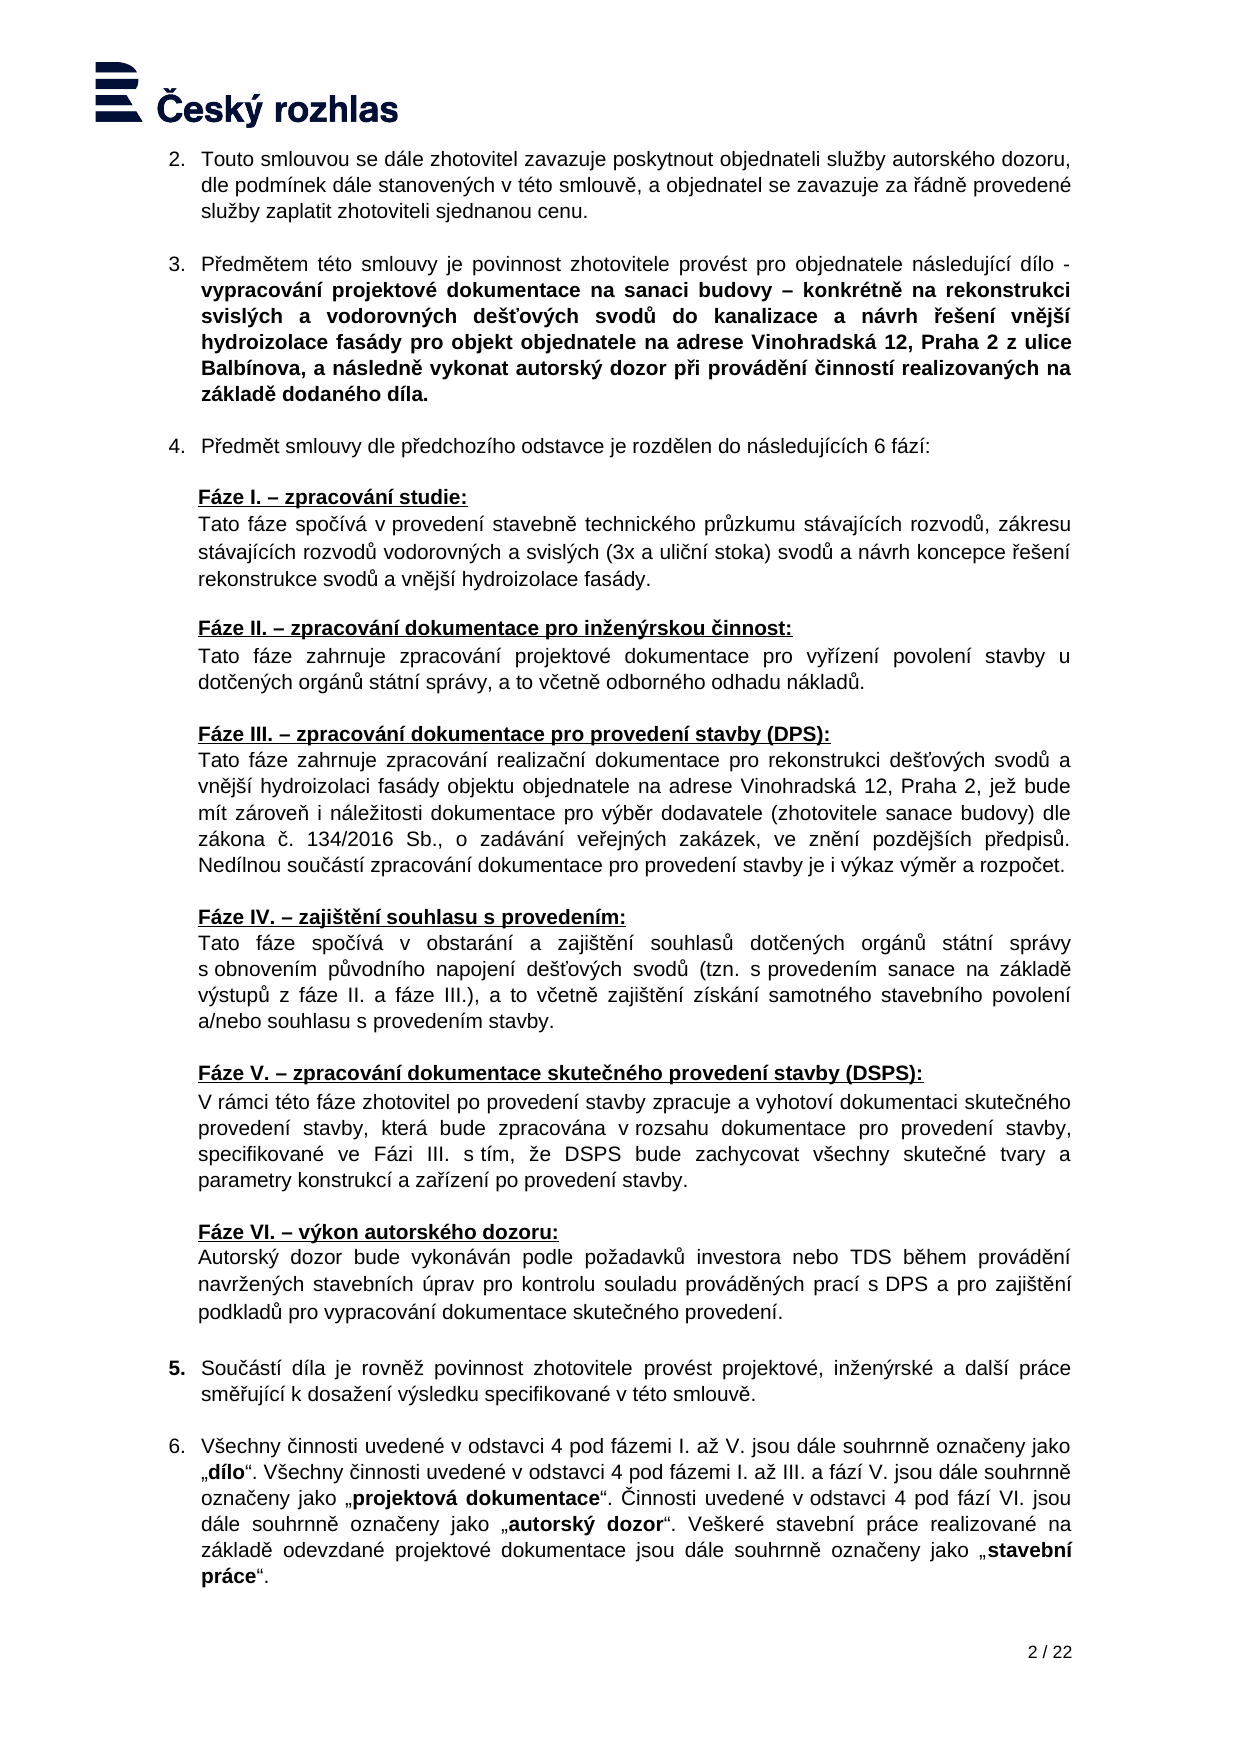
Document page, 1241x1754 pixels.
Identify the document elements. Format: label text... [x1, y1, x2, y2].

text Tato fáze spočívá v obstarání a zajištění souhlasů dotčených orgánů státní správy s obnovením původního napojení dešťových svodů (tzn. s provedením sanace na základě výstupů z fáze II. a fáze III.), a to včetně zajištění získání samotného stavebního povolení a/nebo souhlasu s provedením stavby. [198, 929, 1072, 1033]
list Tato fáze spočívá v provedení stavebně technického průzkumu stávajících rozvodů, zákresu stávajících rozvodů vodorovných a svislých (3x a uliční stoka) svodů a návrh koncepce řešení rekonstrukce svodů a vnější hydroizolace fasády. [198, 512, 1072, 591]
list Fáze I. – zpracování studie: [198, 484, 1072, 508]
picture [95, 62, 398, 128]
text Tato fáze zahrnuje zpracování projektové dokumentace pro vyřízení povolení stavby u dotčených orgánů státní správy, a to včetně odborného odhadu nákladů. [198, 643, 1072, 695]
list Předmětem této smlouvy je povinnost zhotovitele provést pro objednatele následující dílo - vypracování projektové dokumentace na sanaci budovy – konkrétně na rekonstrukci svislých a vodorovných dešťových svodů do kanalizace a návrh řešení vnější hydroizolace fasády pro objekt objednatele na adrese Vinohradská 12, Praha 2 z ulice Balbínova, a následně vykonat autorský dozor při provádění činností realizovaných na základě dodaného díla. [168, 250, 1072, 406]
list Všechny činnosti uvedené v odstavci 4 pod fázemi I. až V. jsou dále souhrnně označeny jako „dílo“. Všechny činnosti uvedené v odstavci 4 pod fázemi I. až III. a fází V. jsou dále souhrnně označeny jako „projektová dokumentace“. Činnosti uvedené v odstavci 4 pod fází VI. jsou dále souhrnně označeny jako „autorský dozor“. Veškeré stavební práce realizované na základě odevzdané projektové dokumentace jsou dále souhrnně označeny jako „stavební práce“. [168, 1433, 1072, 1589]
text Fáze VI. – výkon autorského dozoru: [198, 1219, 1072, 1245]
list Touto smlouvou se dále zhotovitel zavazuje poskytnout objednateli služby autorského dozoru, dle podmínek dále stanovených v této smlouvě, a objednatel se zavazuje za řádně provedené služby zaplatit zhotoviteli sjednanou cenu. [168, 146, 1072, 224]
list Součástí díla je rovněž povinnost zhotovitele provést projektové, inženýrské a další práce směřující k dosažení výsledku specifikované v této smlouvě. [168, 1355, 1072, 1407]
text Fáze III. – zpracování dokumentace pro provedení stavby (DPS): [198, 721, 1072, 747]
text Fáze II. – zpracování dokumentace pro inženýrskou činnost: [198, 615, 1072, 639]
text Tato fáze zahrnuje zpracování realizační dokumentace pro rekonstrukci dešťových svodů a vnější hydroizolaci fasády objektu objednatele na adrese Vinohradská 12, Praha 2, jež bude mít zároveň i náležitosti dokumentace pro výběr dodavatele (zhotovitele sanace budovy) dle zákona č. 134/2016 Sb., o zadávání veřejných zakázek, ve znění pozdějších předpisů. Nedílnou součástí zpracování dokumentace pro provedení stavby je i výkaz výměr a rozpočet. [198, 747, 1072, 877]
list Předmět smlouvy dle předchozího odstavce je rozdělen do následujících 6 fází: [168, 432, 1072, 458]
text Fáze V. – zpracování dokumentace skutečného provedení stavby (DSPS): [198, 1061, 1072, 1085]
text Autorský dozor bude vykonáván podle požadavků investora nebo TDS během provádění navržených stavebních úprav pro kontrolu souladu prováděných prací s DPS a pro zajištění podkladů pro vypracování dokumentace skutečného provedení. [198, 1245, 1072, 1324]
text V rámci této fáze zhotovitel po provedení stavby zpracuje a vyhotoví dokumentaci skutečného provedení stavby, která bude zpracována v rozsahu dokumentace pro provedení stavby, specifikované ve Fázi III. s tím, že DSPS bude zachycovat všechny skutečné tvary a parametry konstrukcí a zařízení po provedení stavby. [198, 1088, 1072, 1193]
text Fáze IV. – zajištění souhlasu s provedením: [198, 903, 1072, 929]
